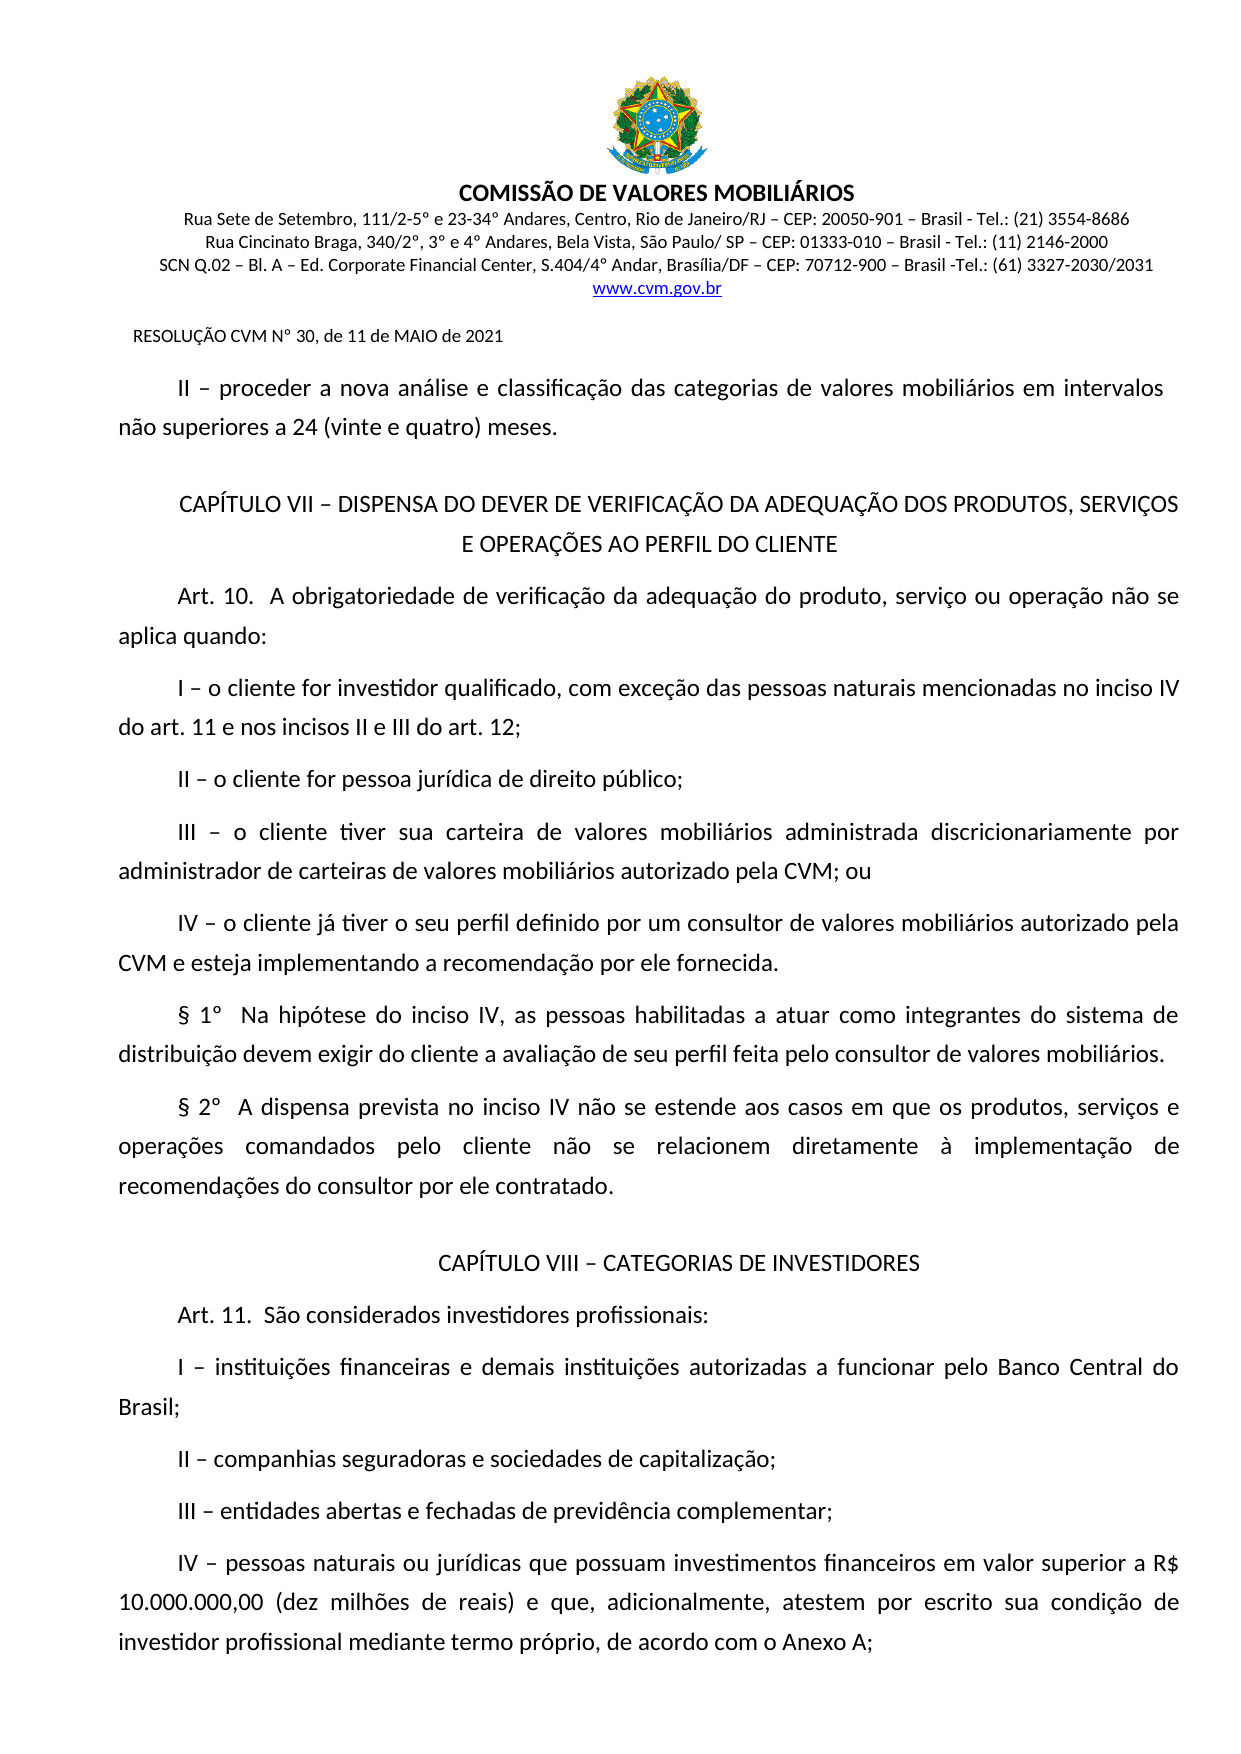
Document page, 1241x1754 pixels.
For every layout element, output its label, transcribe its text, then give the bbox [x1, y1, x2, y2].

text IV – pessoas naturais ou jurídicas que possuam investimentos financeiros em valor superior a R$ 10.000.000,00 (dez milhões de reais) e que, adicionalmente, atestem por escrito sua condição de investidor profissional mediante termo próprio, de acordo com o Anexo A; [118, 1547, 1181, 1657]
text § 2º A dispensa prevista no inciso IV não se estende aos casos em que os produtos, serviços e operações comandados pelo cliente não se relacionem diretamente à implementação de recomendações do consultor por ele contratado. [118, 1091, 1181, 1200]
text Art. 10. A obrigatoriedade de verificação da adequação do produto, serviço ou operação não se aplica quando: [118, 580, 1181, 650]
picture [603, 73, 711, 177]
text CAPÍTULO VII – DISPENSA DO DEVER DE VERIFICAÇÃO DA ADEQUAÇÃO dos produtos, serviços E OPERAÇÕES ao perfil do cliente [118, 489, 1181, 559]
text II – companhias seguradoras e sociedades de capitalização; [118, 1443, 1181, 1473]
text III – o cliente tiver sua carteira de valores mobiliários administrada discricionariamente por administrador de carteiras de valores mobiliários autorizado pela CVM; ou [118, 816, 1181, 886]
text I – instituições financeiras e demais instituições autorizadas a funcionar pelo Banco Central do Brasil; [118, 1351, 1181, 1421]
text § 1º Na hipótese do inciso IV, as pessoas habilitadas a atuar como integrantes do sistema de distribuição devem exigir do cliente a avaliação de seu perfil feita pelo consultor de valores mobiliários. [118, 999, 1181, 1069]
text I – o cliente for investidor qualificado, com exceção das pessoas naturais mencionadas no inciso IV do art. 11 e nos incisos II e III do art. 12; [118, 672, 1181, 742]
text CAPÍTULO VIII – CATEGORIAS DE INVESTIDORES [118, 1247, 1181, 1277]
text III – entidades abertas e fechadas de previdência complementar; [118, 1495, 1181, 1525]
text II – proceder a nova análise e classificação das categorias de valores mobiliários em intervalos não superiores a 24 (vinte e quatro) meses. [118, 372, 1166, 442]
text Art. 11. São considerados investidores profissionais: [118, 1299, 1181, 1329]
text II – o cliente for pessoa jurídica de direito público; [118, 764, 1181, 794]
text IV – o cliente já tiver o seu perfil definido por um consultor de valores mobiliários autorizado pela CVM e esteja implementando a recomendação por ele fornecida. [118, 907, 1181, 977]
